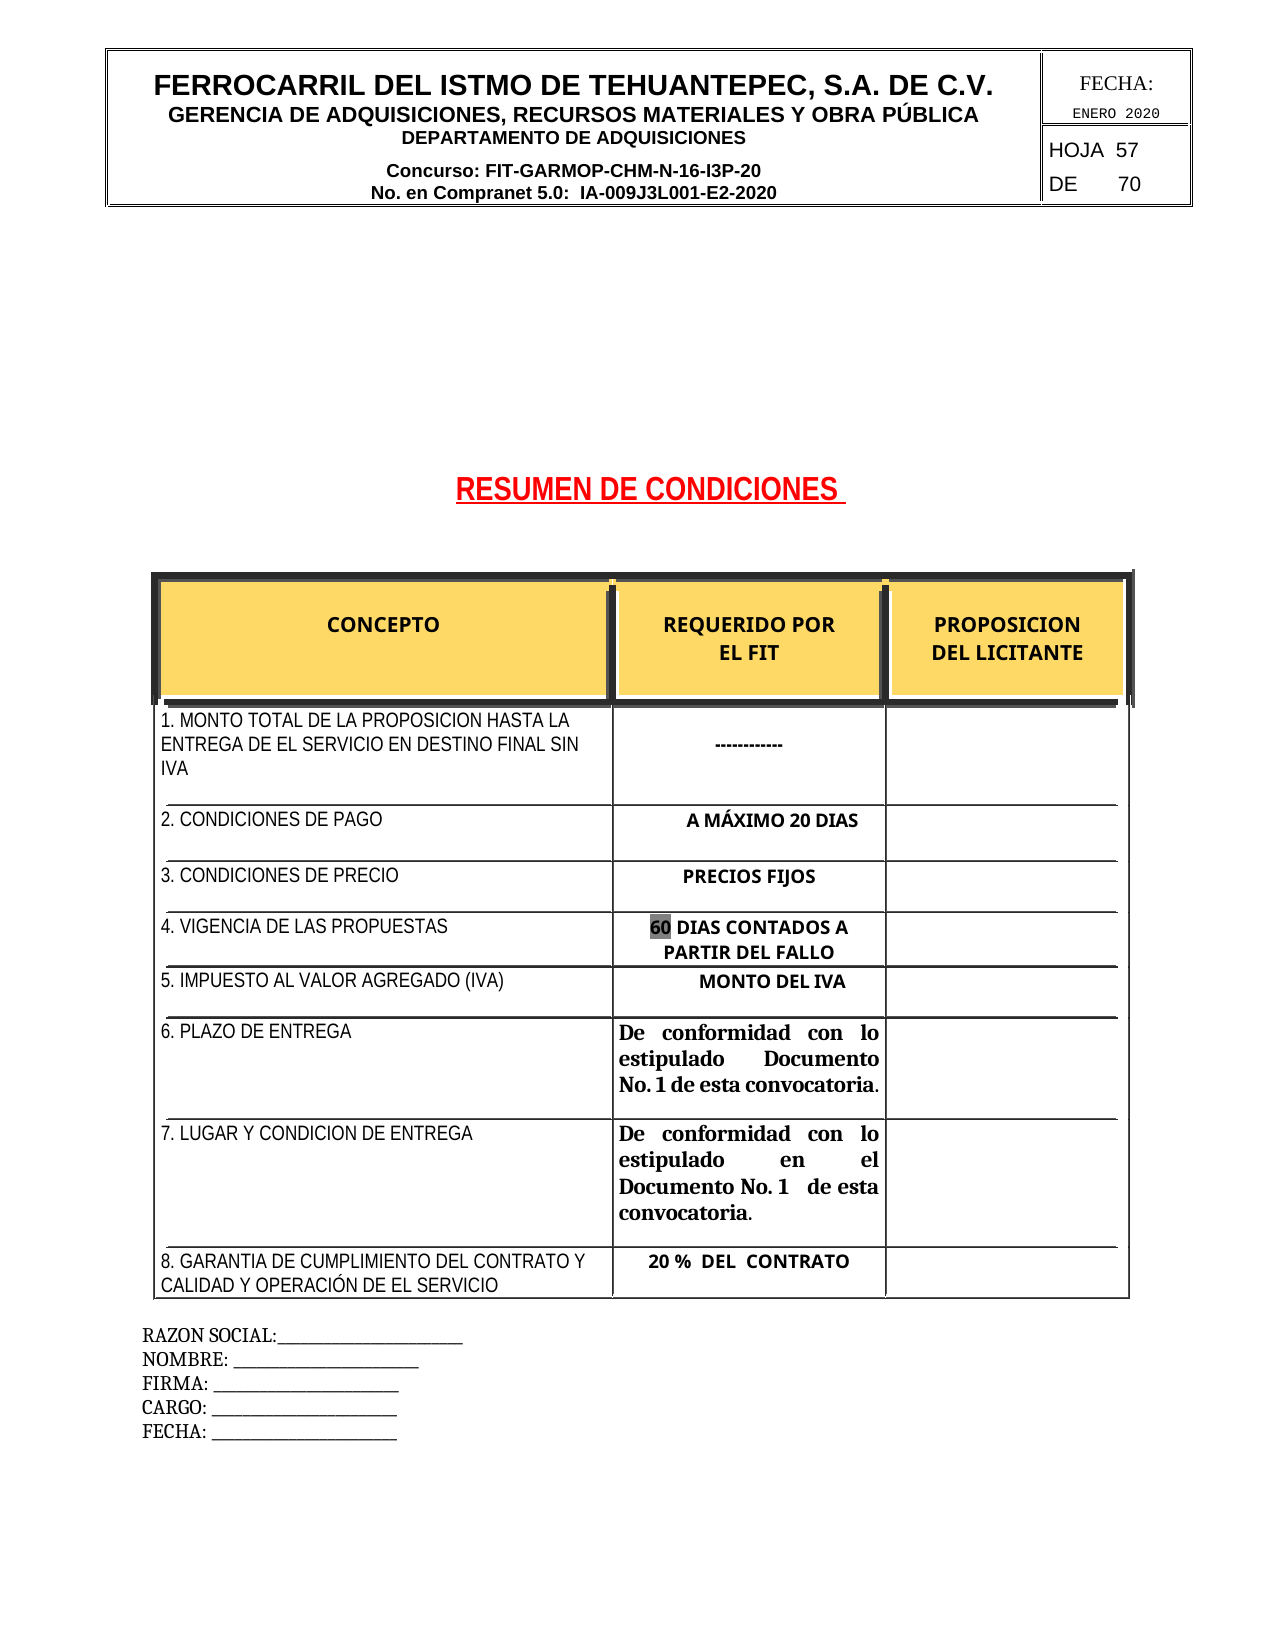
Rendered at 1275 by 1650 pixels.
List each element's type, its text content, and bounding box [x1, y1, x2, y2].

table_cell De conformidad con lo estipulado Documento No. 1 de esta convocatoria. [614, 1020, 884, 1118]
table_cell [887, 965, 1128, 1016]
table_cell [887, 1118, 1128, 1246]
table_cell [887, 1016, 1128, 1118]
table_cell PRECIOS FIJOS [614, 863, 884, 911]
table_cell 60 DIAS CONTADOS A PARTIR DEL FALLO [614, 914, 884, 965]
text CARGO: ________________________ [142, 1396, 1152, 1420]
table_cell 7. LUGAR Y CONDICION DE ENTREGA [155, 1118, 611, 1246]
table_cell 4. VIGENCIA DE LAS PROPUESTAS [155, 911, 611, 965]
text NOMBRE: ________________________ [142, 1348, 1152, 1372]
table_cell 3. CONDICIONES DE PRECIO [155, 860, 611, 911]
table_cell [887, 695, 1128, 804]
table_cell 2. CONDICIONES DE PAGO [155, 804, 611, 860]
table_header REQUERIDO POR EL FIT [613, 579, 885, 695]
table_cell [887, 911, 1128, 965]
text FIRMA: ________________________ [142, 1372, 1152, 1396]
table_cell [885, 1246, 1128, 1297]
table_cell 20 % DEL CONTRATO [613, 1249, 885, 1297]
table_header CONCEPTO [161, 579, 612, 695]
table_cell A MÁXIMO 20 DIAS [614, 807, 884, 860]
text FECHA: ________________________ [142, 1420, 1152, 1444]
table_cell 6. PLAZO DE ENTREGA [155, 1016, 611, 1118]
table_cell 1. MONTO TOTAL DE LA PROPOSICION HASTA LA ENTREGA DE EL SERVICIO EN DESTINO FINAL SIN IVA [156, 695, 611, 804]
table_cell De conformidad con lo estipulado en el Documento No. 1 de esta convocatoria. [614, 1121, 884, 1246]
text RAZON SOCIAL:________________________ [142, 1324, 1152, 1348]
table_cell MONTO DEL IVA [614, 969, 884, 1016]
table_cell 5. IMPUESTO AL VALOR AGREGADO (IVA) [155, 965, 611, 1016]
table_header PROPOSICION DEL LICITANTE [885, 579, 1123, 695]
table_cell ------------ [614, 708, 884, 804]
text RESUMEN DE CONDICIONES [142, 469, 1152, 507]
table_cell [887, 860, 1128, 911]
table_cell [887, 804, 1128, 860]
table_cell 8. GARANTIA DE CUMPLIMIENTO DEL CONTRATO Y CALIDAD Y OPERACIÓN DE EL SERVICIO [155, 1246, 612, 1297]
